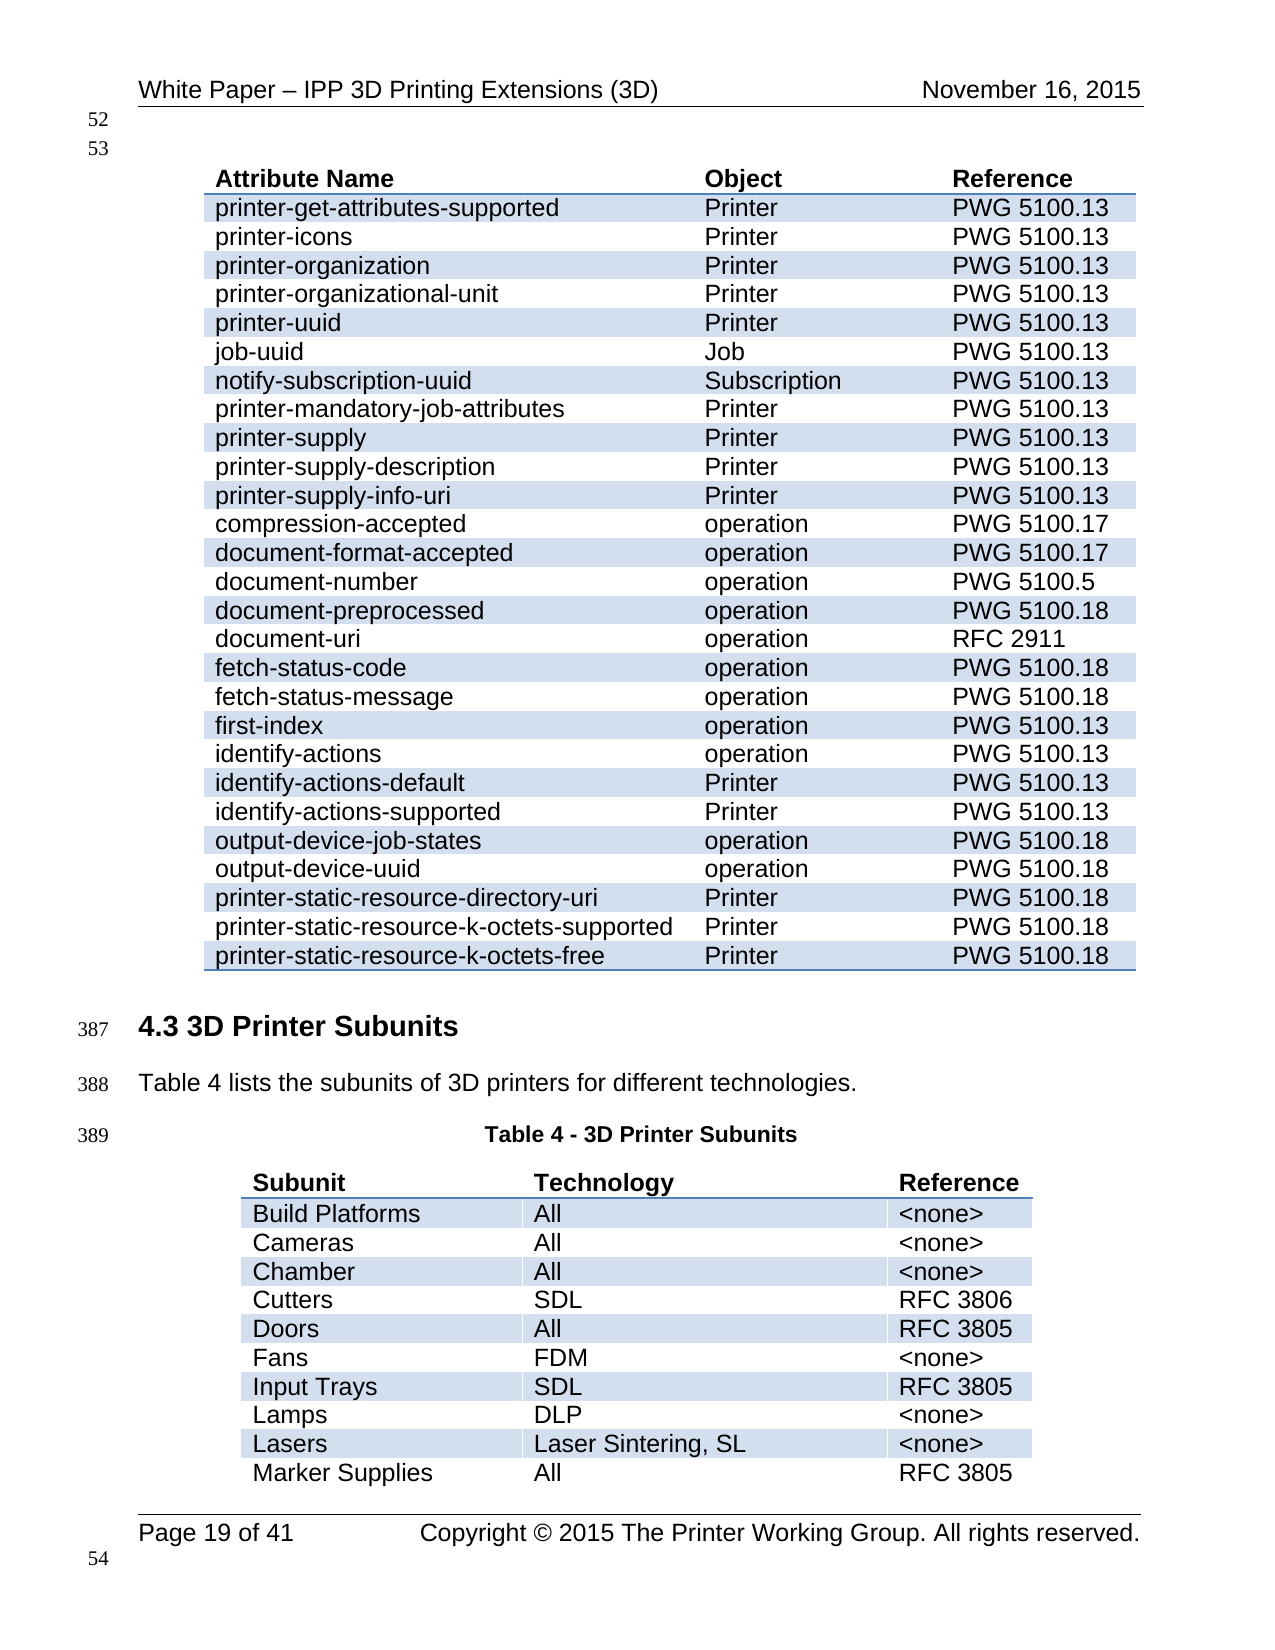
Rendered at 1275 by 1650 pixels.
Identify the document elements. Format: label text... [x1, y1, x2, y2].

table_cell [693, 481, 941, 509]
table_cell [693, 394, 941, 423]
table_cell [204, 394, 693, 423]
table_cell [693, 337, 941, 366]
table_cell [941, 596, 1136, 624]
table_cell <none> [888, 1228, 1032, 1257]
table_cell [204, 941, 693, 969]
table_cell <none> [888, 1429, 1032, 1458]
table_cell [204, 682, 693, 711]
table_cell Cameras [241, 1228, 522, 1257]
table_cell [204, 768, 693, 797]
table_cell [204, 711, 693, 739]
table_cell [941, 195, 1136, 222]
table_cell [693, 912, 941, 941]
table_cell All [523, 1228, 887, 1257]
table_cell [941, 883, 1136, 912]
table_cell Lamps [241, 1401, 522, 1429]
table_cell [204, 567, 693, 596]
table_cell [693, 195, 941, 222]
text lists the subunits of 3D printers for different technologies. [138, 1067, 1144, 1096]
table_cell [693, 222, 941, 251]
table_cell [693, 739, 941, 768]
table_header [941, 164, 1136, 193]
table_cell [693, 854, 941, 883]
table_cell Fans [241, 1343, 522, 1372]
table_cell [941, 366, 1136, 394]
table_cell [204, 538, 693, 567]
table_cell [693, 768, 941, 797]
table_cell [941, 768, 1136, 797]
table_cell [523, 1257, 887, 1286]
table_cell Lasers [241, 1429, 522, 1458]
table_cell [204, 912, 693, 941]
table_cell [941, 308, 1136, 337]
table_cell [941, 481, 1136, 509]
table_cell [204, 308, 693, 337]
table_cell [204, 854, 693, 883]
table_cell [941, 826, 1136, 854]
table_cell SDL [523, 1286, 887, 1314]
table_cell [204, 279, 693, 308]
table_cell [941, 394, 1136, 423]
table_cell SDL [523, 1372, 887, 1401]
table_cell [941, 538, 1136, 567]
table_cell [204, 739, 693, 768]
table_cell [693, 826, 941, 854]
table_cell [941, 251, 1136, 279]
table_cell RFC 3805 [888, 1372, 1032, 1401]
table_cell [204, 366, 693, 394]
table_cell [941, 624, 1136, 653]
table_cell [241, 1257, 522, 1286]
table_cell All [523, 1314, 887, 1343]
table_cell [693, 538, 941, 567]
table_cell [204, 653, 693, 682]
table_header [693, 164, 941, 193]
table_cell [204, 222, 693, 251]
table_cell [693, 366, 941, 394]
table_cell [204, 423, 693, 452]
table_cell [941, 711, 1136, 739]
table_cell <none> [888, 1199, 1032, 1228]
table_cell [204, 481, 693, 509]
table_header Technology [523, 1169, 887, 1197]
table_cell Laser Sintering, SL [523, 1429, 887, 1458]
table_cell [204, 624, 693, 653]
table_cell [693, 279, 941, 308]
table_cell Doors [241, 1314, 522, 1343]
table_cell [204, 797, 693, 826]
table_cell [941, 682, 1136, 711]
table_cell [204, 337, 693, 366]
table_cell [204, 452, 693, 481]
table_cell RFC 3805 [888, 1314, 1032, 1343]
table_cell [941, 423, 1136, 452]
table_cell [204, 195, 693, 222]
table_cell [693, 423, 941, 452]
table_cell RFC 3806 [888, 1286, 1032, 1314]
table_cell Marker Supplies [241, 1458, 522, 1487]
table_cell [693, 509, 941, 538]
table_cell [693, 883, 941, 912]
table_cell [693, 596, 941, 624]
table_cell Cutters [241, 1286, 522, 1314]
table_cell Build Platforms [241, 1199, 522, 1228]
table_cell [941, 854, 1136, 883]
table_cell [941, 739, 1136, 768]
table_cell <none> [888, 1343, 1032, 1372]
table_cell [941, 279, 1136, 308]
table_cell [693, 251, 941, 279]
table_cell [693, 452, 941, 481]
table_cell [941, 509, 1136, 538]
table_cell [941, 912, 1136, 941]
table_cell All [523, 1199, 887, 1228]
table_cell [204, 509, 693, 538]
table_cell [204, 883, 693, 912]
table_cell All [523, 1458, 887, 1487]
table_cell [204, 596, 693, 624]
table_cell [941, 653, 1136, 682]
table_cell [941, 222, 1136, 251]
table_cell <none> [888, 1401, 1032, 1429]
table_header Reference [888, 1169, 1032, 1197]
table_cell [941, 452, 1136, 481]
table_header [204, 164, 693, 193]
table_cell [693, 624, 941, 653]
table_cell [941, 337, 1136, 366]
table_cell [693, 653, 941, 682]
table_cell FDM [523, 1343, 887, 1372]
table_cell [204, 826, 693, 854]
table_cell Input Trays [241, 1372, 522, 1401]
table_cell [693, 308, 941, 337]
table_cell [941, 567, 1136, 596]
table_cell [941, 941, 1136, 969]
table_cell [693, 941, 941, 969]
table_cell [693, 711, 941, 739]
table_cell [204, 251, 693, 279]
table_cell [693, 567, 941, 596]
table_cell DLP [523, 1401, 887, 1429]
table_cell [888, 1257, 1032, 1286]
text 3D Printer Subunits [138, 1009, 1144, 1042]
table_cell [693, 682, 941, 711]
table_header Subunit [241, 1169, 522, 1197]
table_cell [693, 797, 941, 826]
table_cell [941, 797, 1136, 826]
table_cell RFC 3805 [888, 1458, 1032, 1487]
